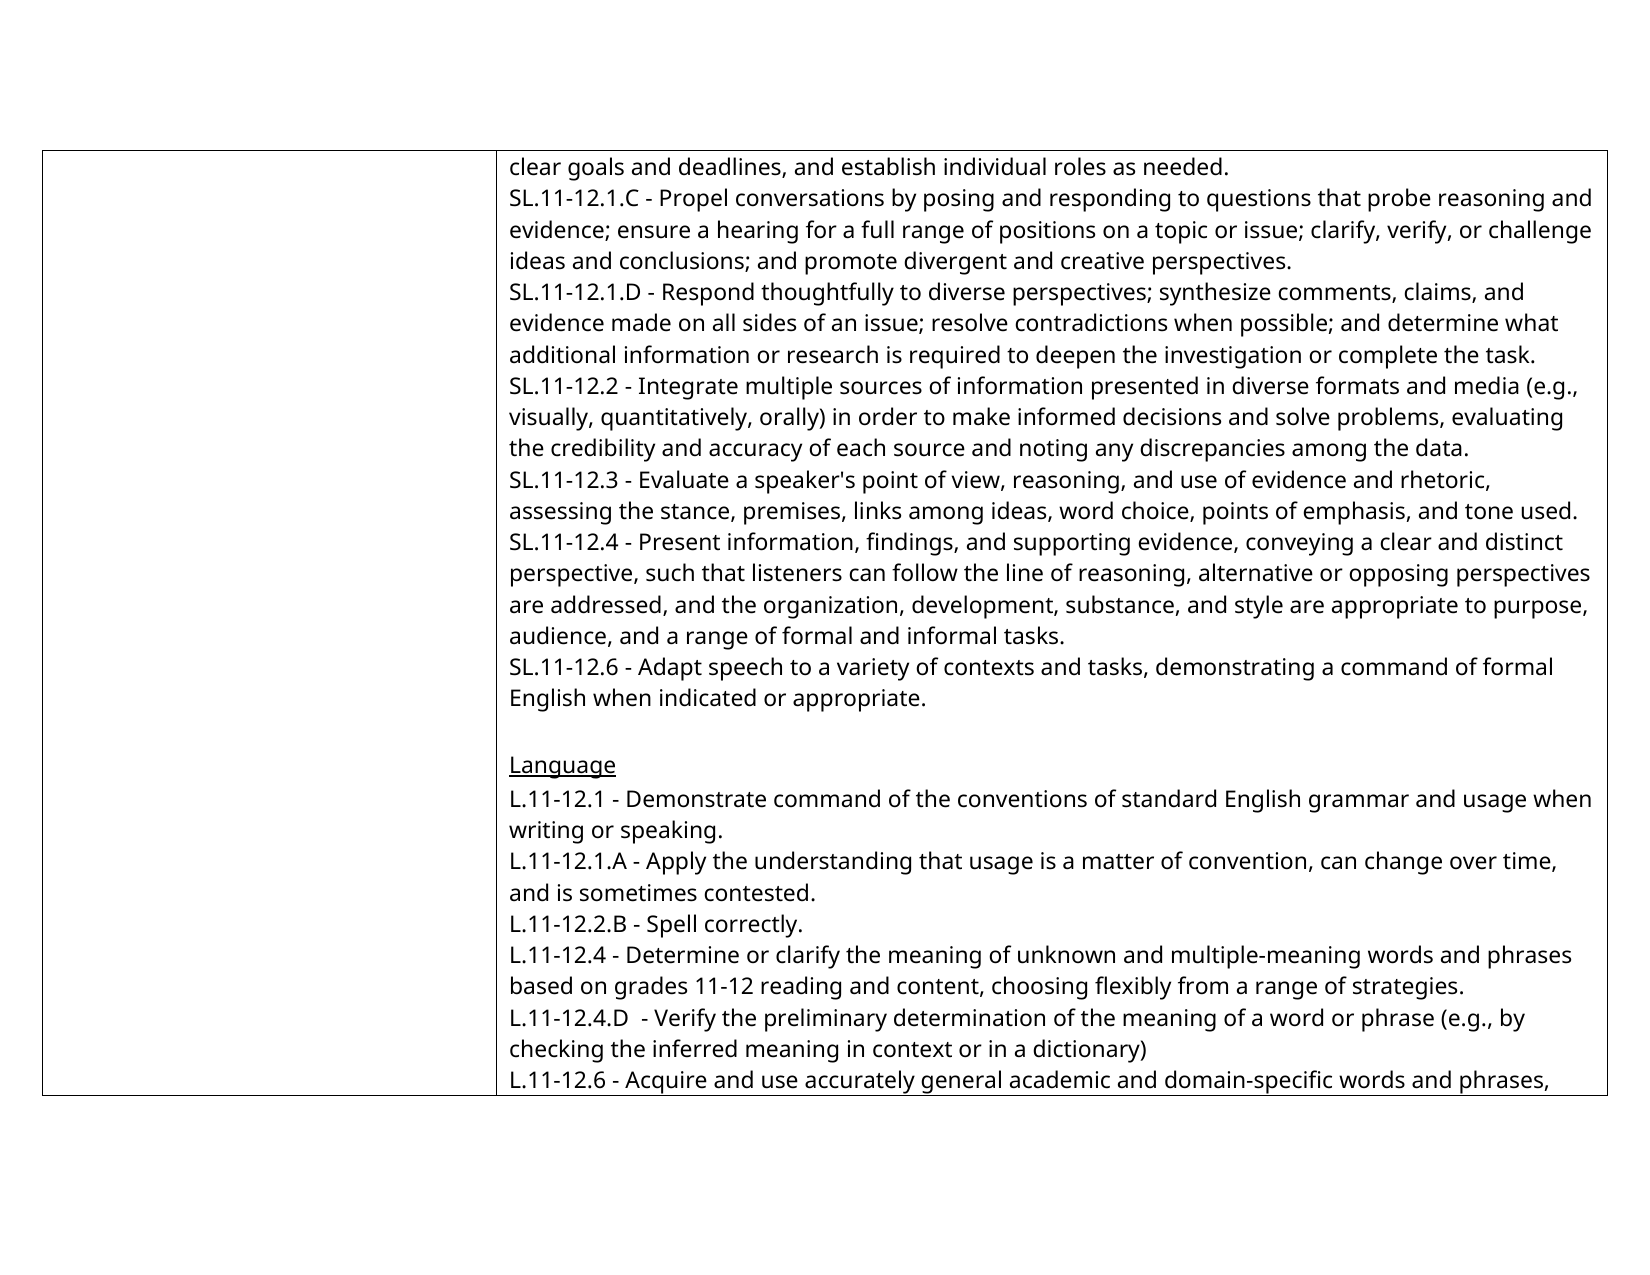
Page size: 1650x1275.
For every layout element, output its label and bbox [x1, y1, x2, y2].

table_cell [43, 151, 496, 1095]
table_cell [497, 151, 1607, 1095]
